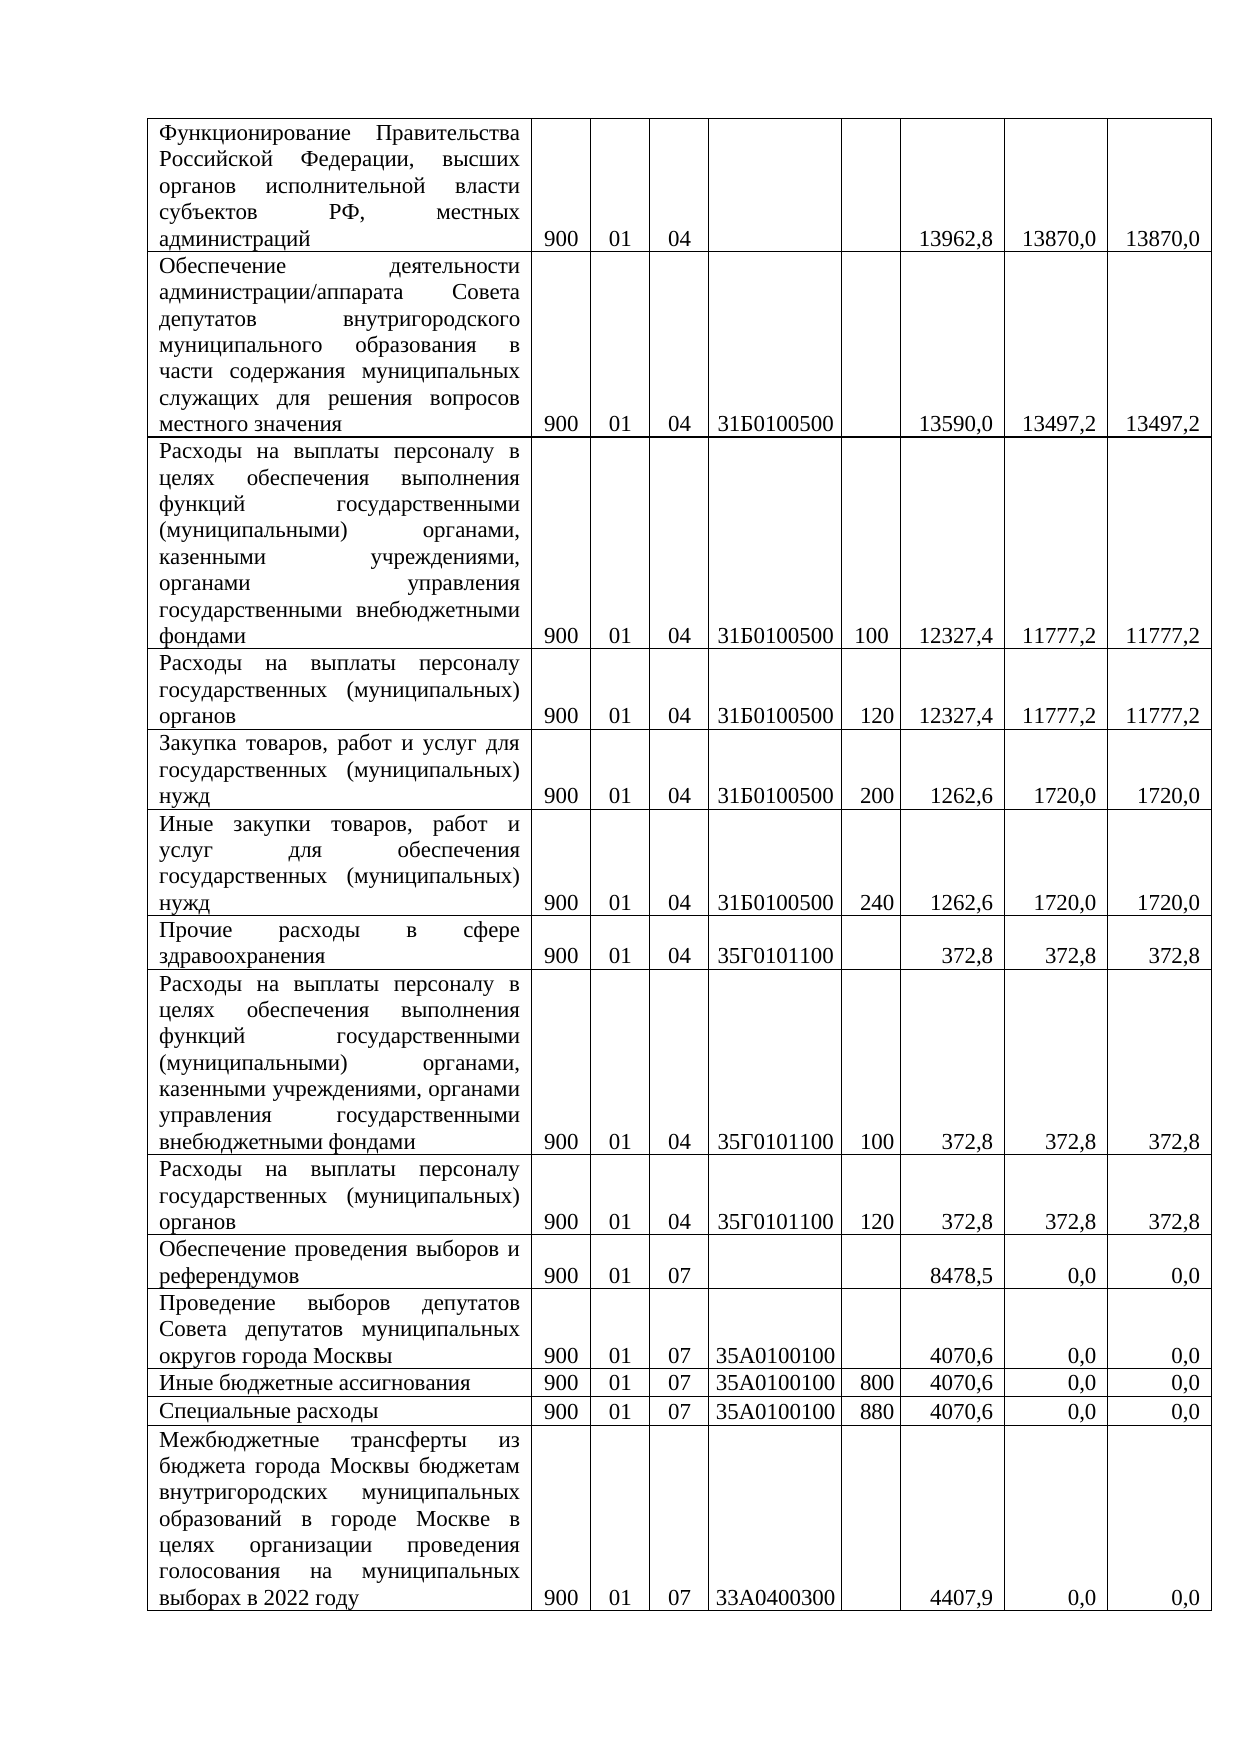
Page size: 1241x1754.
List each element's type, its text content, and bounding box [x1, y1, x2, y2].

table_cell [709, 1235, 841, 1288]
table_cell Иные закупки товаров, работ и услуг для обеспечения государственных (муниципальных) нужд [148, 810, 531, 915]
table_cell 01 [591, 1397, 649, 1425]
table_cell 0,0 [1005, 1426, 1107, 1610]
table_cell 01 [591, 1289, 649, 1368]
table_cell 01 [591, 970, 649, 1154]
table_cell 13870,0 [1108, 119, 1211, 251]
table_cell 07 [650, 1426, 708, 1610]
table_cell 0,0 [1005, 1289, 1107, 1368]
table_cell Специальные расходы [148, 1397, 531, 1425]
table_cell 1720,0 [1005, 730, 1107, 808]
table_cell 11777,2 [1005, 649, 1107, 728]
table_cell 0,0 [1005, 1235, 1107, 1288]
table_cell Функционирование Правительства Российской Федерации, высших органов исполнительной власти субъектов РФ, местных администраций [148, 119, 531, 251]
table_cell 12327,4 [901, 649, 1004, 728]
table_cell 372,8 [901, 916, 1004, 969]
table_cell Расходы на выплаты персоналу государственных (муниципальных) органов [148, 1155, 531, 1234]
table_cell 01 [591, 916, 649, 969]
table_cell [842, 1235, 900, 1288]
table_cell 11777,2 [1108, 438, 1211, 648]
table_cell 0,0 [1005, 1397, 1107, 1425]
table_cell 01 [591, 438, 649, 648]
table_cell 07 [650, 1235, 708, 1288]
table_cell 04 [650, 649, 708, 728]
table_cell 01 [591, 119, 649, 251]
table_cell 200 [842, 730, 900, 808]
table_cell [842, 252, 900, 436]
table_cell 07 [650, 1369, 708, 1396]
table_cell [842, 1289, 900, 1368]
table_cell [842, 916, 900, 969]
table_cell [842, 119, 900, 251]
table_cell 35А0100100 [709, 1289, 841, 1368]
table_cell 1720,0 [1108, 810, 1211, 915]
table_cell 31Б0100500 [709, 252, 841, 436]
table_cell Прочие расходы в сфере здравоохранения [148, 916, 531, 969]
table_cell 13497,2 [1005, 252, 1107, 436]
table_cell 13590,0 [901, 252, 1004, 436]
table_cell Закупка товаров, работ и услуг для государственных (муниципальных) нужд [148, 730, 531, 808]
table_cell 372,8 [1108, 970, 1211, 1154]
table_cell 900 [532, 438, 590, 648]
table_cell 900 [532, 810, 590, 915]
table_cell 4070,6 [901, 1289, 1004, 1368]
table_cell 372,8 [1005, 970, 1107, 1154]
table_cell 04 [650, 1155, 708, 1234]
table_cell 12327,4 [901, 438, 1004, 648]
table_cell Проведение выборов депутатов Совета депутатов муниципальных округов города Москвы [148, 1289, 531, 1368]
table_cell 372,8 [901, 970, 1004, 1154]
table_cell 13497,2 [1108, 252, 1211, 436]
table_cell 900 [532, 1426, 590, 1610]
table_cell 35Г0101100 [709, 916, 841, 969]
table_cell 04 [650, 810, 708, 915]
table_cell 11777,2 [1005, 438, 1107, 648]
table_cell 07 [650, 1289, 708, 1368]
table_cell 1262,6 [901, 810, 1004, 915]
table_cell 900 [532, 970, 590, 1154]
table_cell Обеспечение деятельности администрации/аппарата Совета депутатов внутригородского муниципального образования в части содержания муниципальных служащих для решения вопросов местного значения [148, 252, 531, 436]
table_cell 372,8 [1005, 1155, 1107, 1234]
table_cell 0,0 [1108, 1289, 1211, 1368]
table_cell 01 [591, 810, 649, 915]
table_cell 0,0 [1108, 1397, 1211, 1425]
table_cell 4407,9 [901, 1426, 1004, 1610]
table_cell Расходы на выплаты персоналу государственных (муниципальных) органов [148, 649, 531, 728]
table_cell 0,0 [1005, 1369, 1107, 1396]
table_cell 0,0 [1108, 1235, 1211, 1288]
table_cell 4070,6 [901, 1369, 1004, 1396]
table_cell 120 [842, 649, 900, 728]
table_cell 31Б0100500 [709, 649, 841, 728]
table_cell 0,0 [1108, 1369, 1211, 1396]
table_cell 372,8 [901, 1155, 1004, 1234]
table_cell 31Б0100500 [709, 810, 841, 915]
table_cell 880 [842, 1397, 900, 1425]
table_cell 372,8 [1108, 916, 1211, 969]
table_cell 240 [842, 810, 900, 915]
table_cell 0,0 [1108, 1426, 1211, 1610]
table_cell 900 [532, 1397, 590, 1425]
table_cell 900 [532, 730, 590, 808]
table_cell 1720,0 [1108, 730, 1211, 808]
table_cell [842, 1426, 900, 1610]
table_cell 01 [591, 1369, 649, 1396]
table_cell 04 [650, 438, 708, 648]
table_cell 33А0400300 [709, 1426, 841, 1610]
table_cell 4070,6 [901, 1397, 1004, 1425]
table_cell 35А0100100 [709, 1369, 841, 1396]
table_cell 8478,5 [901, 1235, 1004, 1288]
table_cell 07 [650, 1397, 708, 1425]
table_cell 372,8 [1108, 1155, 1211, 1234]
table_cell 900 [532, 1155, 590, 1234]
table_cell 100 [842, 438, 900, 648]
table_cell Иные бюджетные ассигнования [148, 1369, 531, 1396]
table_cell 13962,8 [901, 119, 1004, 251]
table_cell 900 [532, 1235, 590, 1288]
table_cell 100 [842, 970, 900, 1154]
table_cell 900 [532, 252, 590, 436]
table_cell 372,8 [1005, 916, 1107, 969]
table_cell 900 [532, 649, 590, 728]
table_cell 11777,2 [1108, 649, 1211, 728]
table_cell Обеспечение проведения выборов и референдумов [148, 1235, 531, 1288]
table_cell 35А0100100 [709, 1397, 841, 1425]
table_cell 1262,6 [901, 730, 1004, 808]
table_cell 800 [842, 1369, 900, 1396]
table_cell 900 [532, 119, 590, 251]
table_cell 13870,0 [1005, 119, 1107, 251]
table_cell 01 [591, 252, 649, 436]
table_cell [709, 119, 841, 251]
table_cell 04 [650, 730, 708, 808]
table_cell 01 [591, 730, 649, 808]
table_cell 04 [650, 970, 708, 1154]
table_cell 01 [591, 649, 649, 728]
table_cell 01 [591, 1235, 649, 1288]
table_cell 900 [532, 1369, 590, 1396]
table_cell 900 [532, 916, 590, 969]
table_cell 35Г0101100 [709, 1155, 841, 1234]
table_cell 1720,0 [1005, 810, 1107, 915]
table_cell 31Б0100500 [709, 438, 841, 648]
table_cell 01 [591, 1155, 649, 1234]
table_cell 01 [591, 1426, 649, 1610]
table_cell Межбюджетные трансферты из бюджета города Москвы бюджетам внутригородских муниципальных образований в городе Москве в целях организации проведения голосования на муниципальных выборах в 2022 году [148, 1426, 531, 1610]
table_cell 04 [650, 916, 708, 969]
table_cell 120 [842, 1155, 900, 1234]
table_cell 31Б0100500 [709, 730, 841, 808]
table_cell 35Г0101100 [709, 970, 841, 1154]
table_cell 900 [532, 1289, 590, 1368]
table_cell 04 [650, 119, 708, 251]
table_cell 04 [650, 252, 708, 436]
